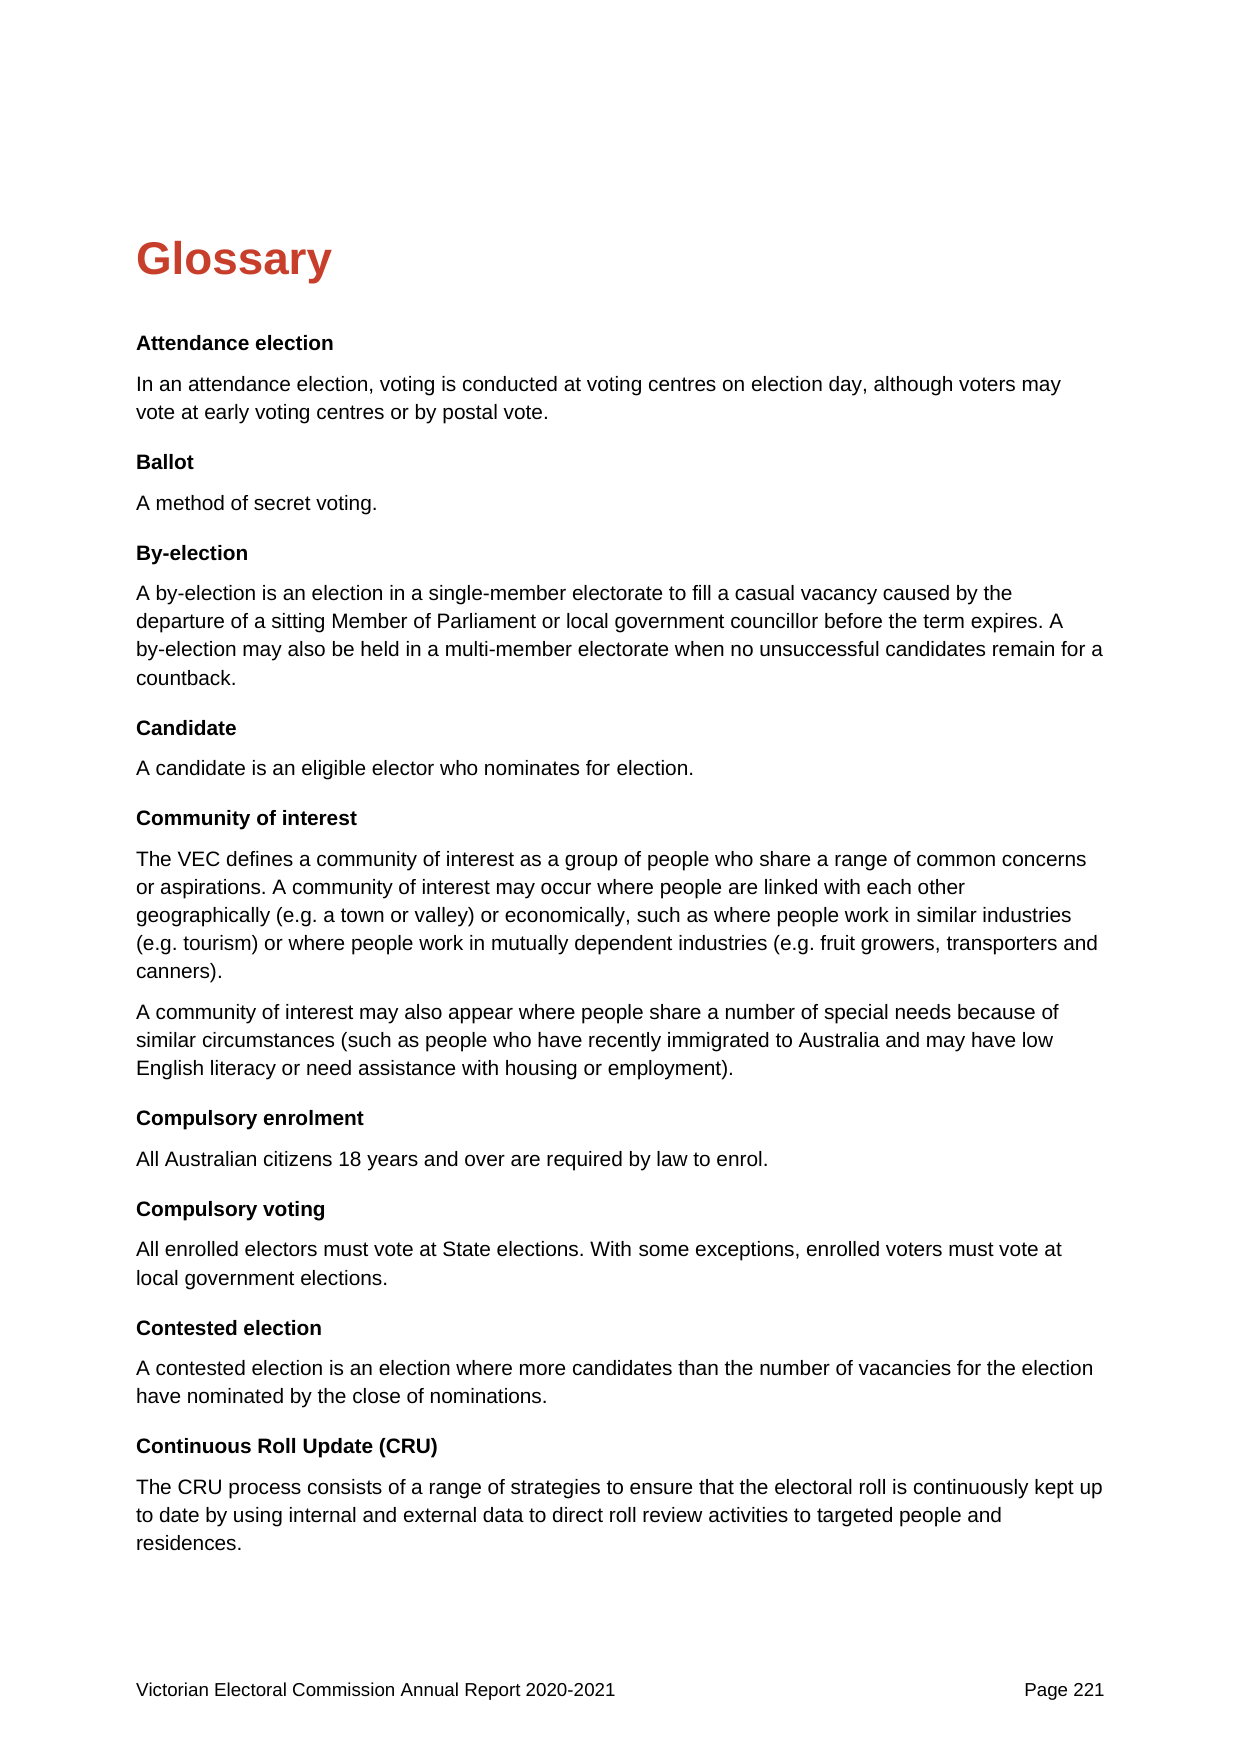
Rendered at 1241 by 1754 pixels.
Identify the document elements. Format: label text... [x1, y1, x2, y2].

text A community of interest may also appear where people share a number of special needs because of similar circumstances (such as people who have recently immigrated to Australia and may have low English literacy or need assistance with housing or employment). [136, 996, 1104, 1080]
subtitle Glossary [136, 231, 1104, 284]
subtitle Community of interest [136, 805, 1104, 830]
text A by-election is an election in a single-member electorate to fill a casual vacancy caused by the departure of a sitting Member of Parliament or local government councillor before the term expires. A by‑election may also be held in a multi-member electorate when no unsuccessful candidates remain for a countback. [136, 577, 1104, 689]
text A contested election is an election where more candidates than the number of vacancies for the election have nominated by the close of nominations. [136, 1352, 1104, 1408]
text All Australian citizens 18 years and over are required by law to enrol. [136, 1142, 1104, 1171]
text A method of secret voting. [136, 486, 1104, 514]
subtitle Compulsory enrolment [136, 1105, 1104, 1130]
subtitle Continuous Roll Update (CRU) [136, 1433, 1104, 1458]
subtitle Attendance election [136, 330, 1104, 355]
subtitle By-election [136, 539, 1104, 564]
text All enrolled electors must vote at State elections. With some exceptions, enrolled voters must vote at local government elections. [136, 1233, 1104, 1289]
text The CRU process consists of a range of strategies to ensure that the electoral roll is continuously kept up to date by using internal and external data to direct roll review activities to targeted people and residences. [136, 1471, 1104, 1555]
subtitle Compulsory voting [136, 1196, 1104, 1221]
subtitle Ballot [136, 449, 1104, 474]
text A candidate is an eligible elector who nominates for election. [136, 752, 1104, 780]
text In an attendance election, voting is conducted at voting centres on election day, although voters may vote at early voting centres or by postal vote. [136, 367, 1104, 424]
subtitle Contested election [136, 1314, 1104, 1339]
subtitle Candidate [136, 714, 1104, 739]
text The VEC defines a community of interest as a group of people who share a range of common concerns or aspirations. A community of interest may occur where people are linked with each other geographically (e.g. a town or valley) or economically, such as where people work in similar industries (e.g. tourism) or where people work in mutually dependent industries (e.g. fruit growers, transporters and canners). [136, 842, 1104, 983]
